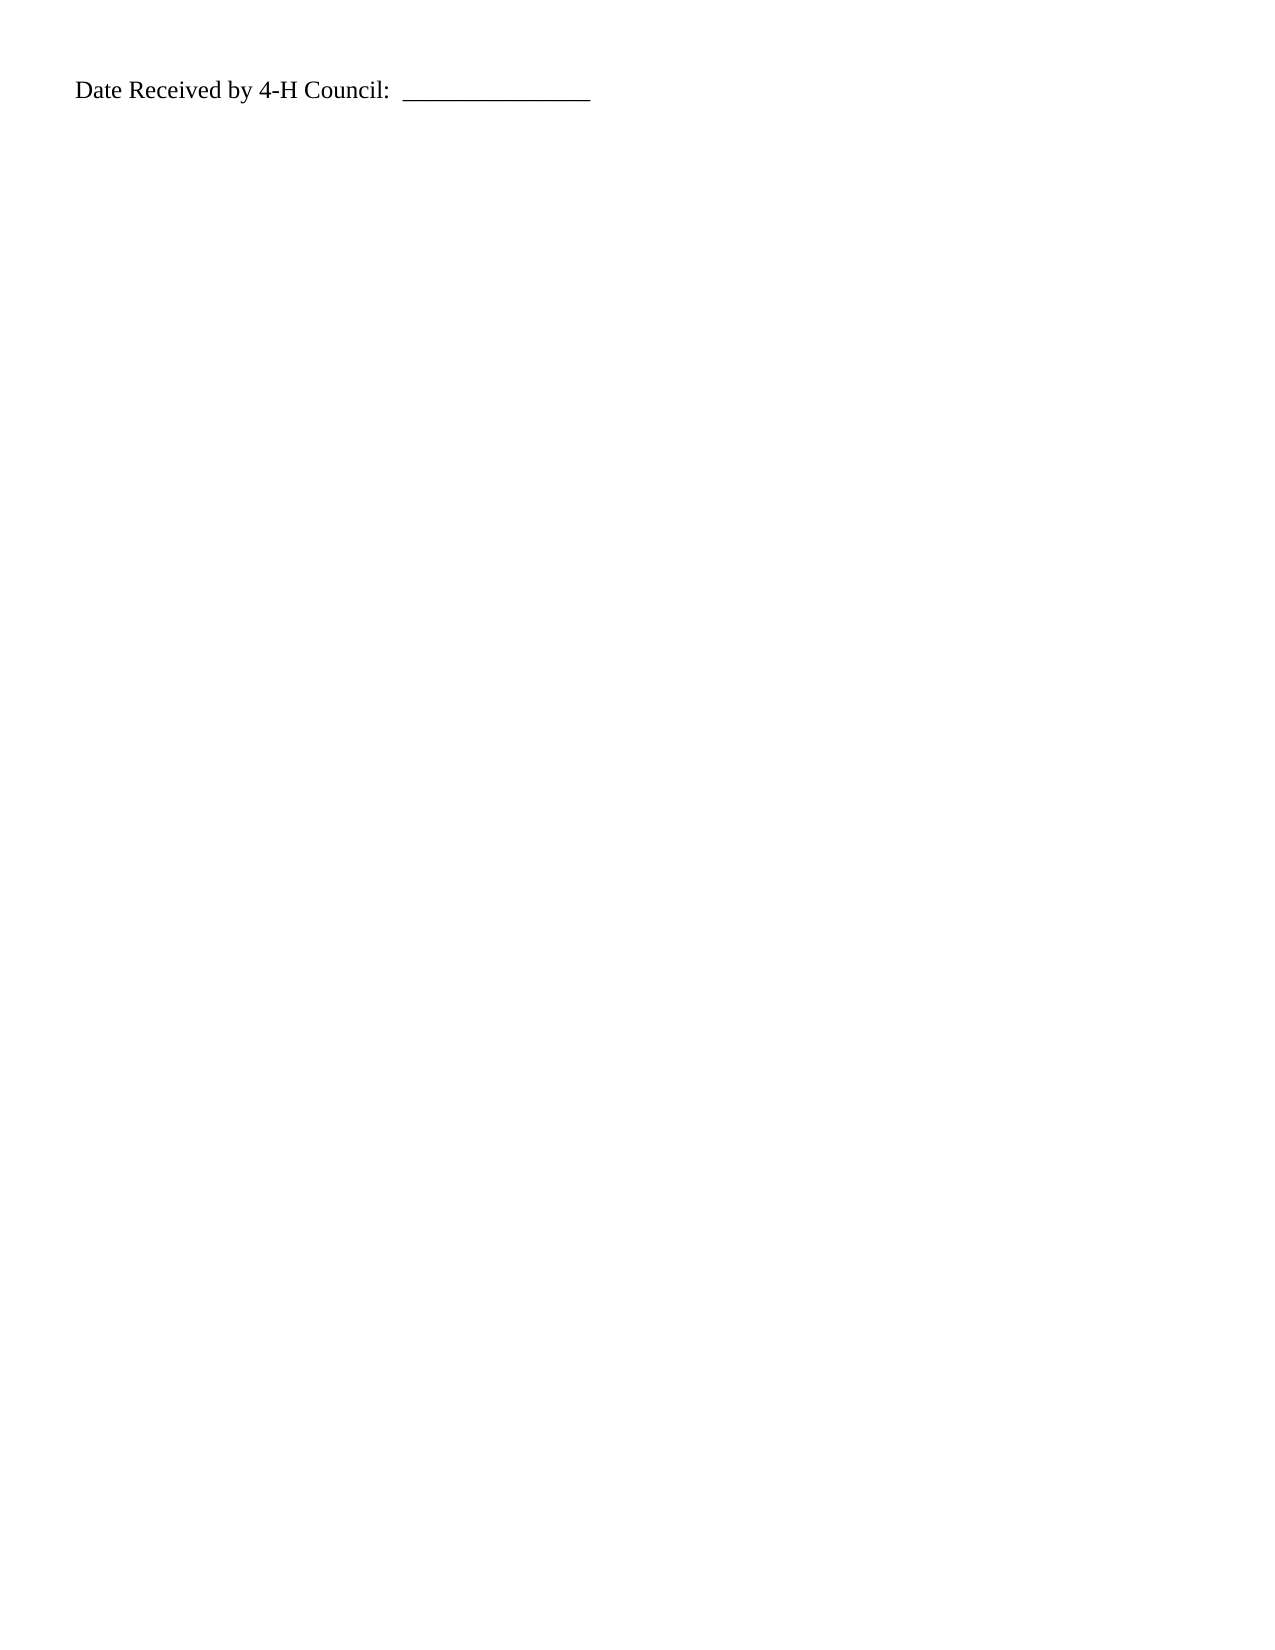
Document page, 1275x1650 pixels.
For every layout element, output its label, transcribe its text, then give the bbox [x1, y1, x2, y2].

text Date Received by 4-H Council: _______________ [75, 75, 1200, 134]
